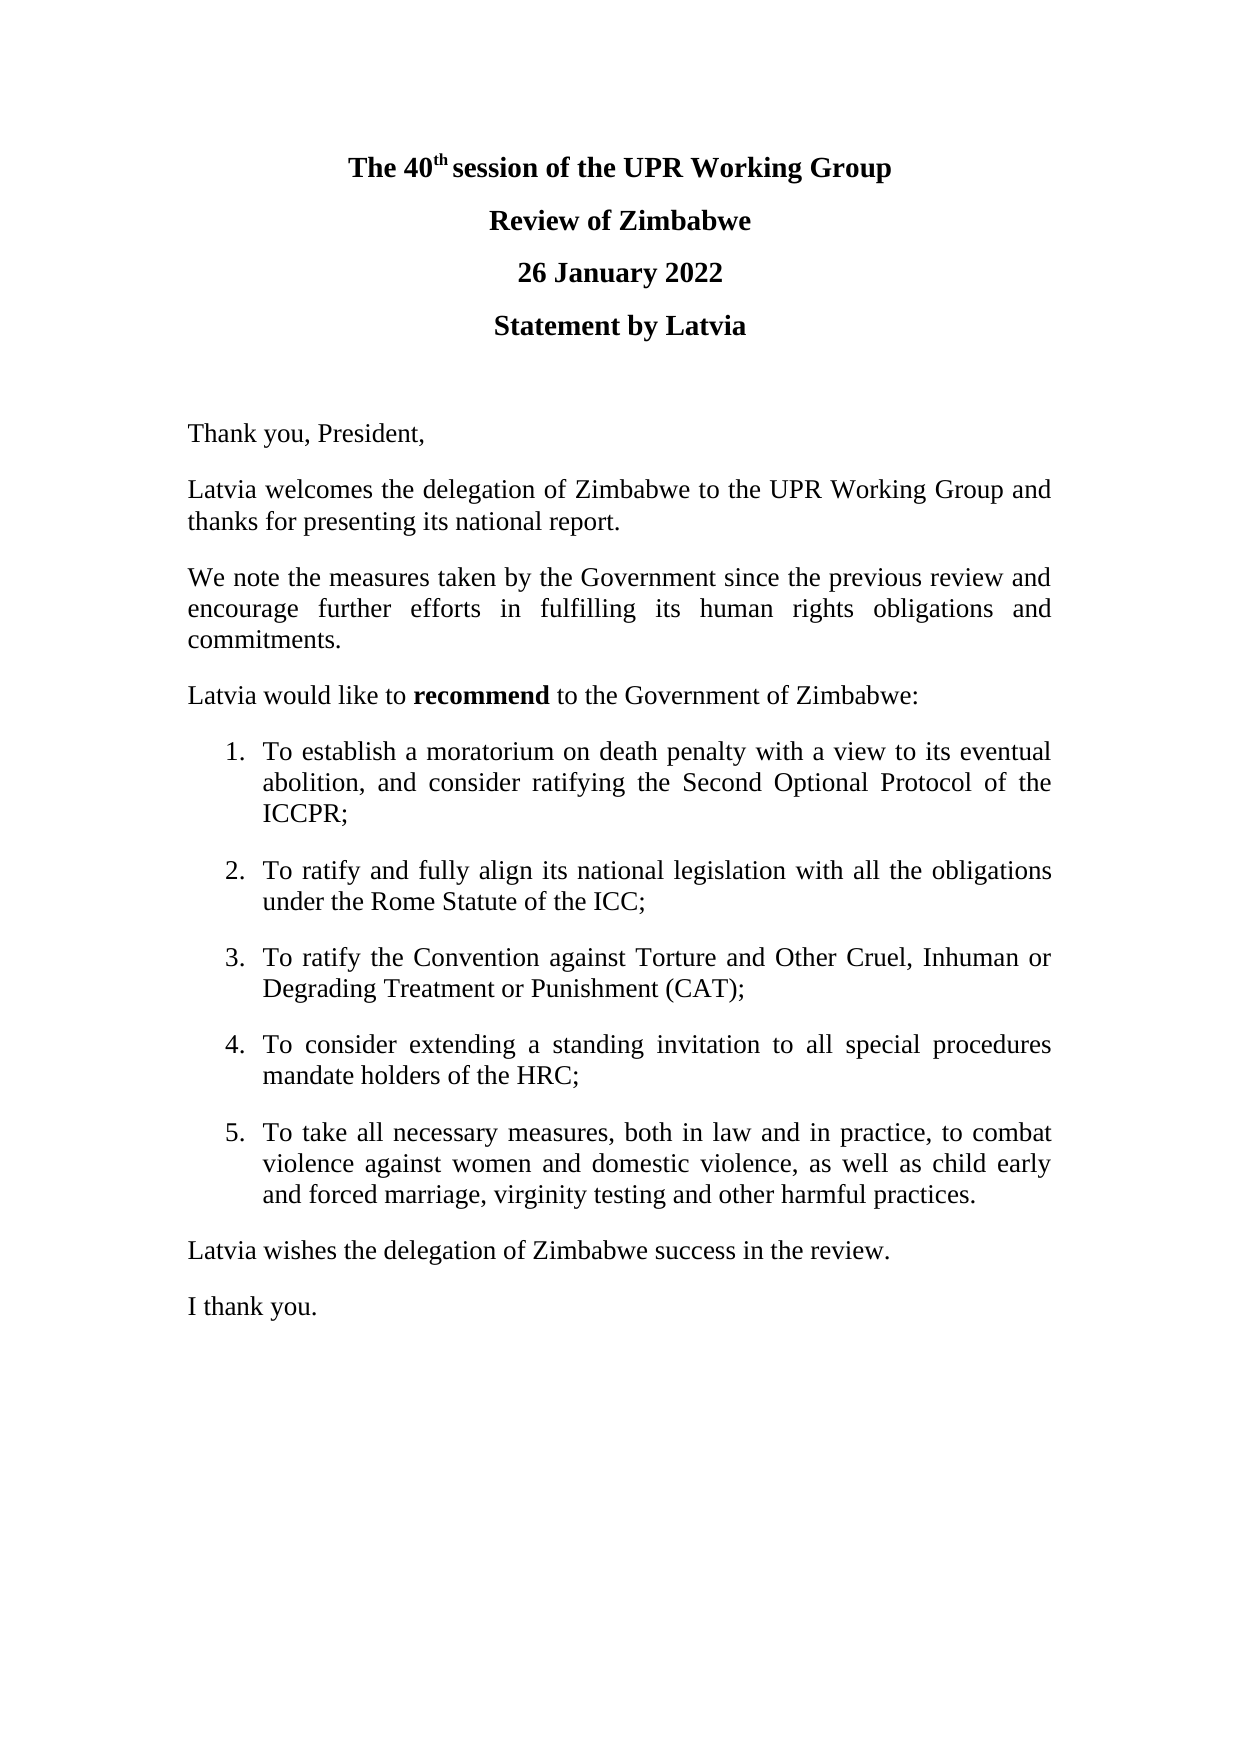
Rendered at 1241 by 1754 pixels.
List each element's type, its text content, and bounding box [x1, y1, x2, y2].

text The 40th session of the UPR Working Group [187, 150, 1053, 183]
text Latvia welcomes the delegation of Zimbabwe to the UPR Working Group and thanks for presenting its national report. [187, 473, 1053, 536]
list To ratify the Convention against Torture and Other Cruel, Inhuman or Degrading Treatment or Punishment (CAT); [225, 941, 1053, 1003]
list To consider extending a standing invitation to all special procedures mandate holders of the HRC; [225, 1028, 1053, 1091]
list To ratify and fully align its national legislation with all the obligations under the Rome Statute of the ICC; [225, 854, 1053, 916]
list To establish a moratorium on death penalty with a view to its eventual abolition, and consider ratifying the Second Optional Protocol of the ICCPR; [225, 735, 1053, 829]
text I thank you. [187, 1290, 1053, 1321]
text 26 January 2022 [187, 256, 1053, 289]
text Latvia would like to recommend to the Government of Zimbabwe: [187, 679, 1053, 710]
text Review of Zimbabwe [187, 203, 1053, 236]
text Latvia wishes the delegation of Zimbabwe success in the review. [187, 1234, 1053, 1265]
text Statement by Latvia [187, 308, 1053, 342]
text We note the measures taken by the Government since the previous review and encourage further efforts in fulfilling its human rights obligations and commitments. [187, 561, 1053, 654]
list To take all necessary measures, both in law and in practice, to combat violence against women and domestic violence, as well as child early and forced marriage, virginity testing and other harmful practices. [225, 1116, 1053, 1209]
text Thank you, President, [187, 417, 1053, 448]
